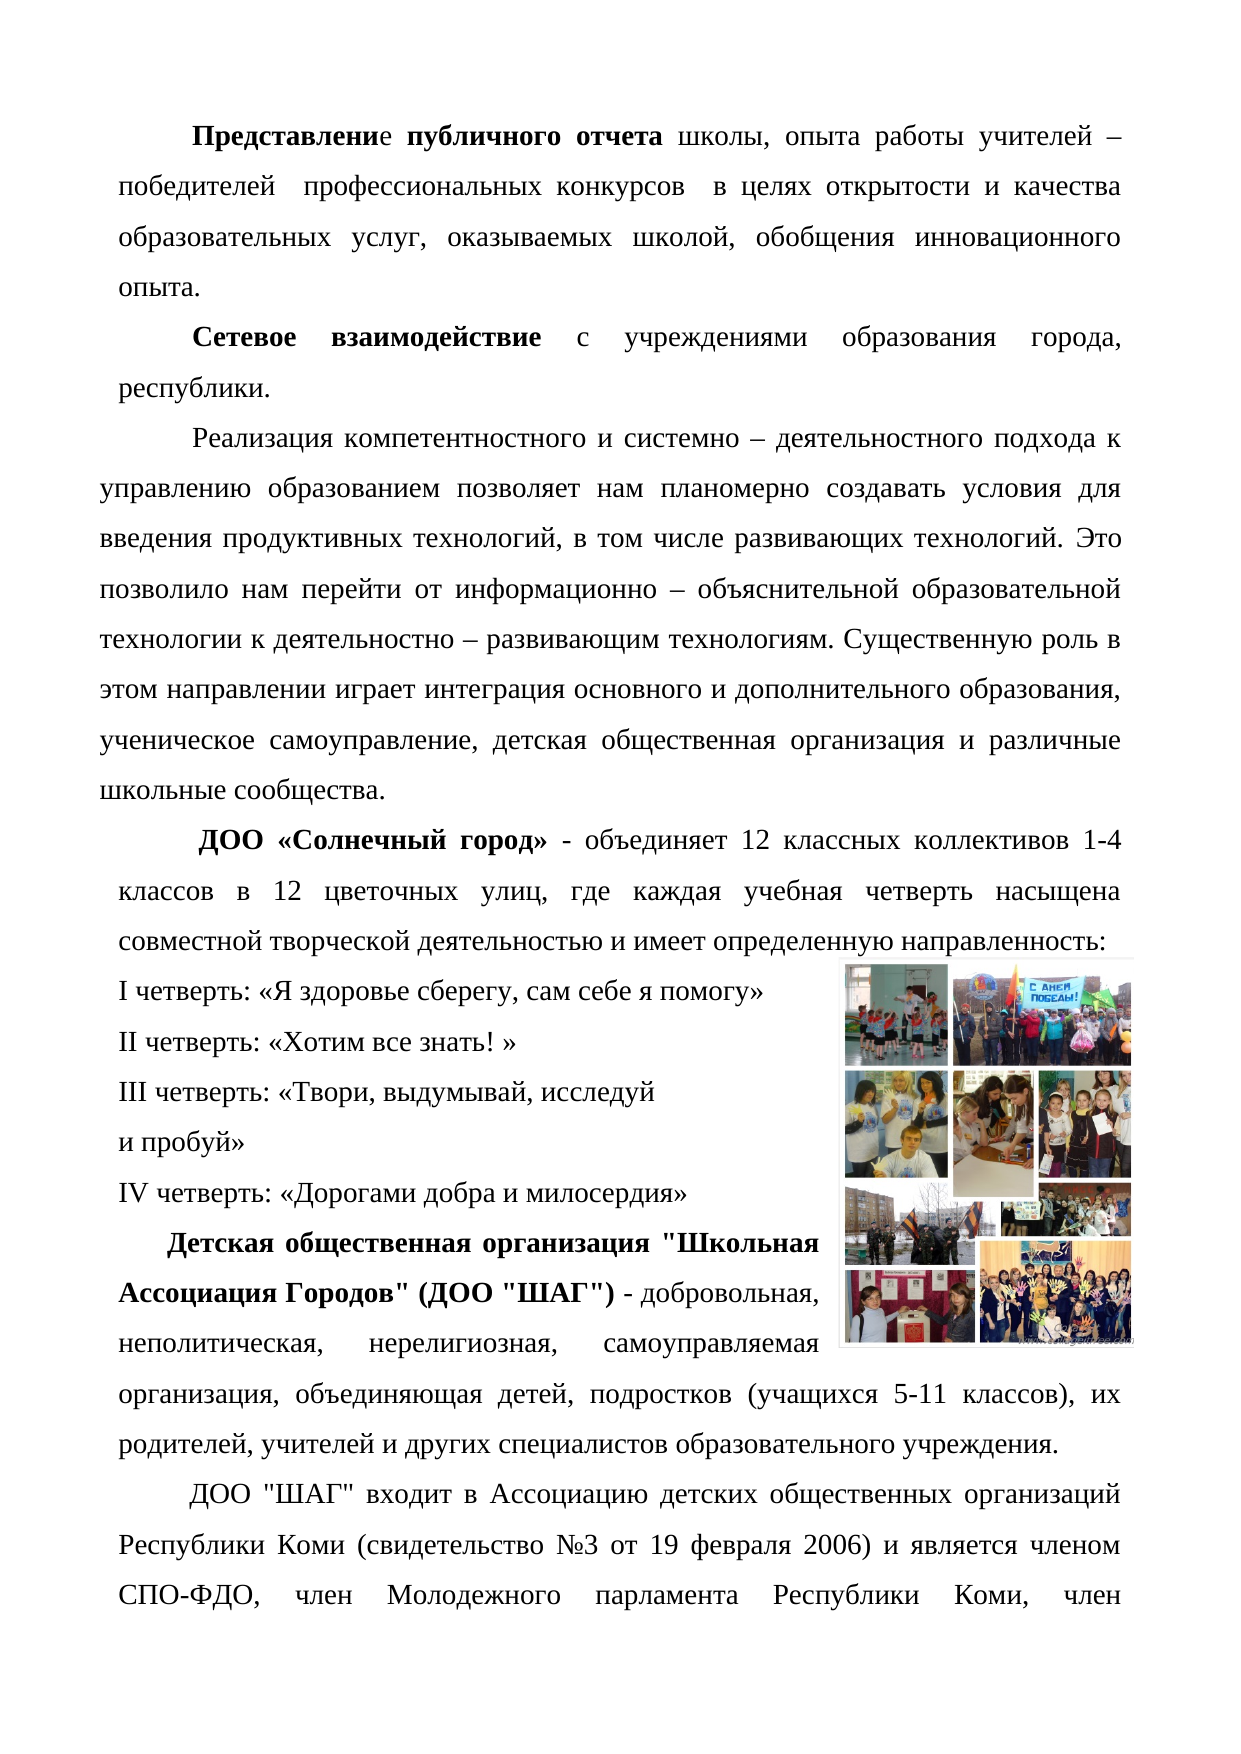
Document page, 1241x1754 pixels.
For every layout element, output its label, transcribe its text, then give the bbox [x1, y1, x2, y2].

text II четверть: «Хотим все знать! » [118, 1024, 837, 1057]
text Реализация компетентностного и системно – деятельностного подхода к управлению образованием позволяет нам планомерно создавать условия для введения продуктивных технологий, в том числе развивающих технологий. Это позволило нам перейти от информационно – объяснительной образовательной технологии к деятельностно – развивающим технологиям. Существенную роль в этом направлении играет интеграция основного и дополнительного образования, ученическое самоуправление, детская общественная организация и различные школьные сообщества. [99, 420, 1122, 806]
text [118, 1477, 1122, 1611]
text I четверть: «Я здоровье сберегу, сам себе я помогу» [118, 973, 837, 1007]
text и пробуй» [118, 1124, 837, 1158]
text Детская общественная организация "Школьная Ассоциация Городов" (ДОО "ШАГ") - добровольная, неполитическая, нерелигиозная, самоуправляемая организация, объединяющая детей, подростков (учащихся 5-11 классов), их родителей, учителей и других специалистов образовательного учреждения. [118, 1225, 1122, 1460]
picture [837, 957, 1134, 1345]
text III четверть: «Твори, выдумывай, исследуй [118, 1074, 837, 1108]
text Представление публичного отчета школы, опыта работы учителей – победителей профессиональных конкурсов в целях открытости и качества образовательных услуг, оказываемых школой, обобщения инновационного опыта. [118, 118, 1122, 303]
text ДОО «Солнечный город» - объединяет 12 классных коллективов 1-4 классов в 12 цветочных улиц, где каждая учебная четверть насыщена совместной творческой деятельностью и имеет определенную направленность: [118, 822, 1122, 957]
text IV четверть: «Дорогами добра и милосердия» [118, 1175, 837, 1208]
text Сетевое взаимодействие с учреждениями образования города, республики. [118, 319, 1122, 403]
